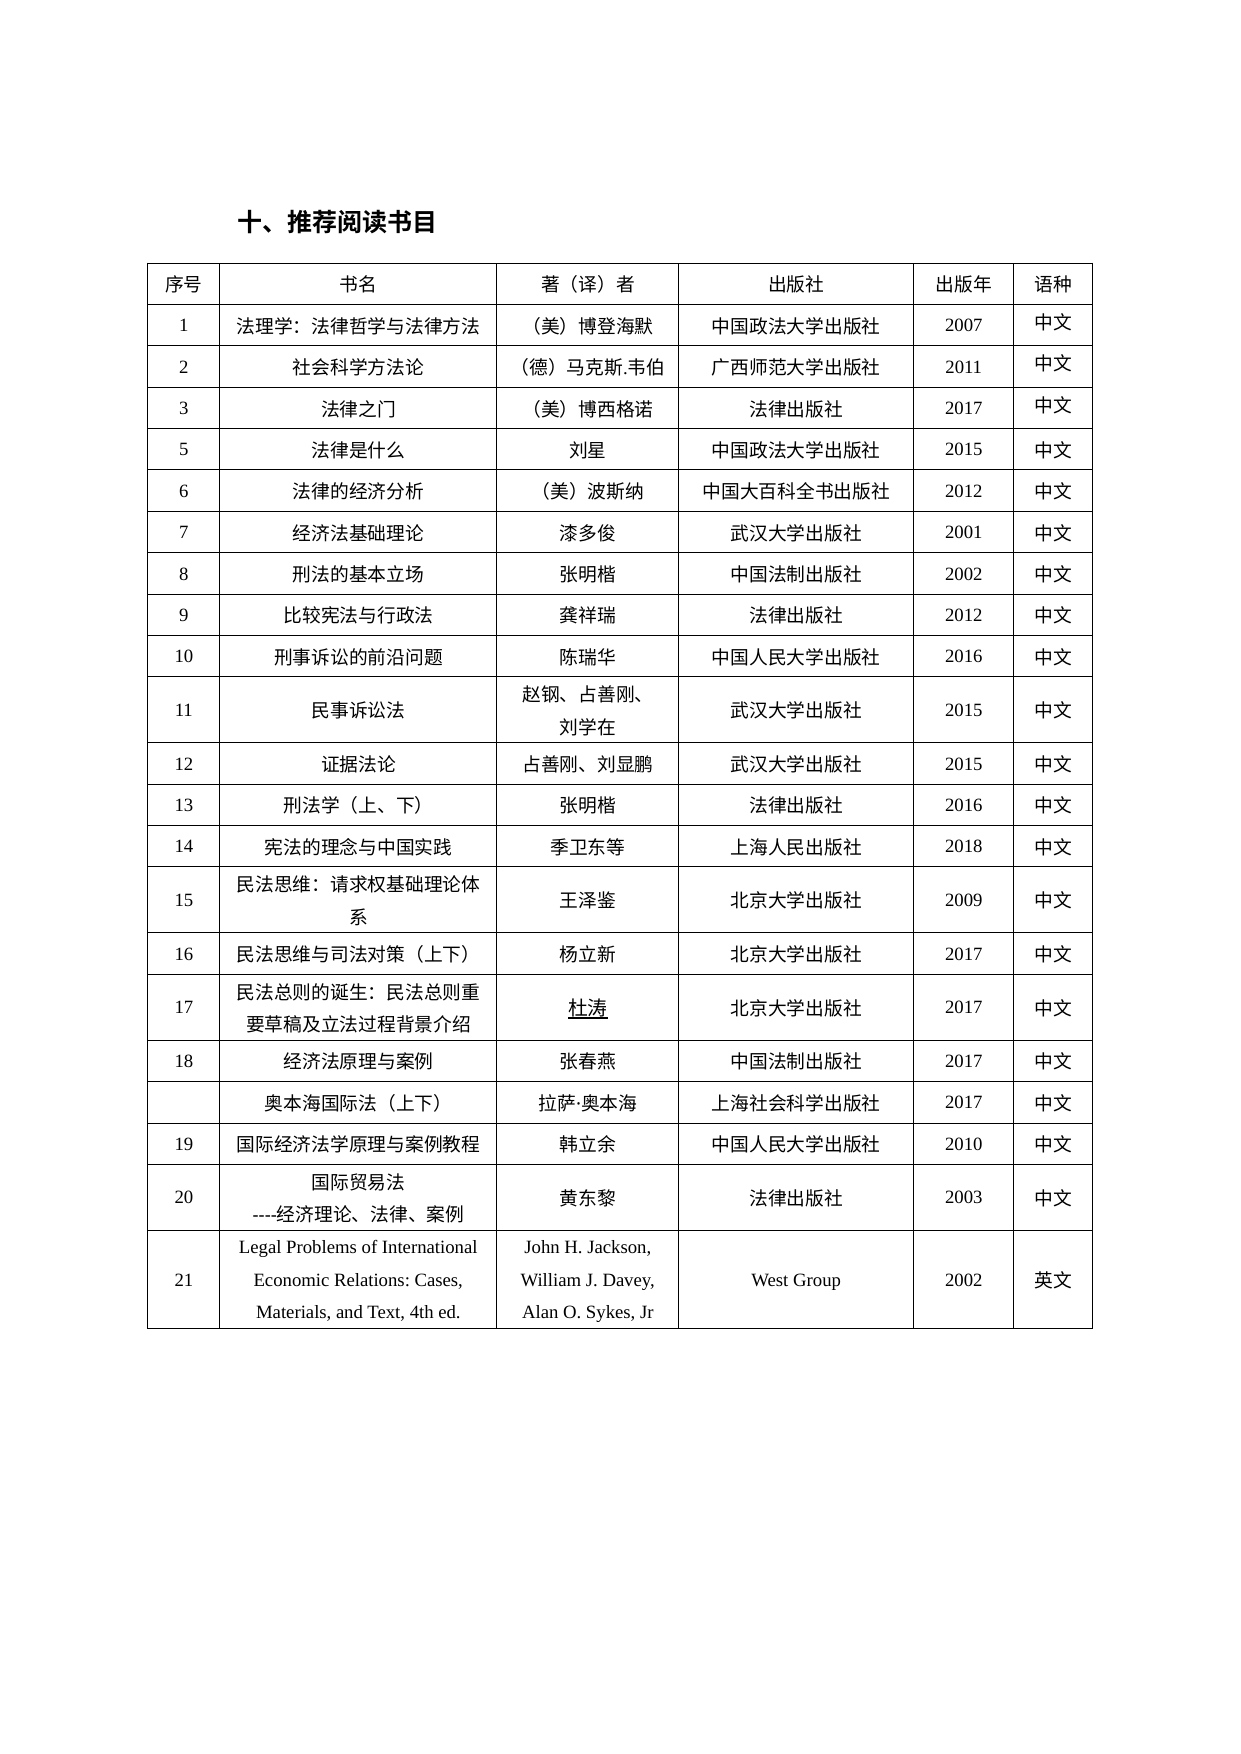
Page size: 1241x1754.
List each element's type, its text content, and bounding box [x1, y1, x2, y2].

table_cell 刑法的基本立场 [220, 553, 496, 593]
table_cell 国际贸易法 ----经济理论、法律、案例 [220, 1165, 496, 1230]
table_cell 20 [148, 1165, 219, 1230]
table_cell 2010 [914, 1124, 1013, 1164]
table_cell 2002 [914, 1231, 1013, 1328]
table_cell 中国法制出版社 [679, 1041, 913, 1081]
table_cell 19 [148, 1124, 219, 1164]
table_cell 1 [148, 305, 219, 345]
table_cell 中文 [1014, 933, 1092, 974]
table_cell 法律出版社 [679, 595, 913, 635]
table_cell [148, 1082, 219, 1122]
table_cell 3 [148, 388, 219, 428]
table_cell 法律是什么 [220, 429, 496, 469]
table_cell 杨立新 [497, 933, 678, 974]
table_cell 法律的经济分析 [220, 470, 496, 511]
table_cell 17 [148, 975, 219, 1040]
table_cell 2017 [914, 1082, 1013, 1122]
table_cell 10 [148, 636, 219, 676]
table_cell 上海人民出版社 [679, 826, 913, 866]
table_cell （美）博登海默 [497, 305, 678, 345]
table_header 序号 [148, 264, 219, 304]
table_cell 2002 [914, 553, 1013, 593]
table_cell 中国政法大学出版社 [679, 305, 913, 345]
table_cell 2015 [914, 677, 1013, 742]
table_cell 13 [148, 785, 219, 825]
table_cell 武汉大学出版社 [679, 743, 913, 783]
table_cell 上海社会科学出版社 [679, 1082, 913, 1122]
table_cell 韩立余 [497, 1124, 678, 1164]
table_cell Legal Problems of International Economic Relations: Cases, Materials, and Text, 4th ed. [220, 1231, 496, 1328]
table_cell 2017 [914, 975, 1013, 1040]
table_cell 2007 [914, 305, 1013, 345]
table_cell 法律出版社 [679, 1165, 913, 1230]
table_cell 广西师范大学出版社 [679, 346, 913, 387]
table_cell 北京大学出版社 [679, 975, 913, 1040]
table_cell 漆多俊 [497, 512, 678, 552]
table_cell 中国大百科全书出版社 [679, 470, 913, 511]
table_cell 2009 [914, 867, 1013, 932]
table_cell 黄东黎 [497, 1165, 678, 1230]
table_cell 北京大学出版社 [679, 933, 913, 974]
table_cell 拉萨·奥本海 [497, 1082, 678, 1122]
table_cell 法律出版社 [679, 785, 913, 825]
table_header 书名 [220, 264, 496, 304]
table_cell 民法总则的诞生：民法总则重要草稿及立法过程背景介绍 [220, 975, 496, 1040]
table_cell 18 [148, 1041, 219, 1081]
table_cell 中文 [1014, 785, 1092, 825]
table_cell 刘星 [497, 429, 678, 469]
table_cell 中文 [1014, 1082, 1092, 1122]
table_cell 中国政法大学出版社 [679, 429, 913, 469]
table_cell 国际经济法学原理与案例教程 [220, 1124, 496, 1164]
table_cell 中国法制出版社 [679, 553, 913, 593]
table_cell 2018 [914, 826, 1013, 866]
table_cell 中文 [1014, 512, 1092, 552]
table_cell 中文 [1014, 1041, 1092, 1081]
table_cell 中文 [1014, 636, 1092, 676]
table_cell 7 [148, 512, 219, 552]
table_cell 5 [148, 429, 219, 469]
table_cell 法律之门 [220, 388, 496, 428]
table_cell 中文 [1014, 470, 1092, 511]
table_cell 中文 [1014, 388, 1092, 428]
table_cell 中文 [1014, 826, 1092, 866]
table_cell 2012 [914, 470, 1013, 511]
table_header 出版社 [679, 264, 913, 304]
text 十、推荐阅读书目 [187, 188, 1053, 253]
table_cell 中文 [1014, 677, 1092, 742]
table_cell 武汉大学出版社 [679, 512, 913, 552]
table_cell 证据法论 [220, 743, 496, 783]
table_cell 宪法的理念与中国实践 [220, 826, 496, 866]
table_cell 6 [148, 470, 219, 511]
table_cell 2015 [914, 429, 1013, 469]
table_cell 中文 [1014, 743, 1092, 783]
table_cell 21 [148, 1231, 219, 1328]
table_cell 中文 [1014, 595, 1092, 635]
table_cell 16 [148, 933, 219, 974]
table_cell 12 [148, 743, 219, 783]
table_cell 法律出版社 [679, 388, 913, 428]
table_cell 中文 [1014, 1124, 1092, 1164]
table_cell 15 [148, 867, 219, 932]
table_header 出版年 [914, 264, 1013, 304]
table_cell 2016 [914, 785, 1013, 825]
table_cell 2017 [914, 388, 1013, 428]
table_cell 中国人民大学出版社 [679, 1124, 913, 1164]
table_cell 比较宪法与行政法 [220, 595, 496, 635]
table_cell 英文 [1014, 1231, 1092, 1328]
table_cell 刑事诉讼的前沿问题 [220, 636, 496, 676]
table_cell 占善刚、刘显鹏 [497, 743, 678, 783]
table_cell 中国人民大学出版社 [679, 636, 913, 676]
table_cell 2 [148, 346, 219, 387]
table_cell 中文 [1014, 975, 1092, 1040]
table_header 著（译）者 [497, 264, 678, 304]
table_cell 武汉大学出版社 [679, 677, 913, 742]
table_cell 8 [148, 553, 219, 593]
table_cell 2017 [914, 933, 1013, 974]
table_cell 中文 [1014, 867, 1092, 932]
table_cell 奥本海国际法（上下） [220, 1082, 496, 1122]
table_cell 9 [148, 595, 219, 635]
table_cell 11 [148, 677, 219, 742]
table_cell 社会科学方法论 [220, 346, 496, 387]
table_cell 张明楷 [497, 785, 678, 825]
table_cell 刑法学（上、下） [220, 785, 496, 825]
table_cell 赵钢、占善刚、 刘学在 [497, 677, 678, 742]
table_cell 中文 [1014, 305, 1092, 345]
table_cell 2012 [914, 595, 1013, 635]
table_cell West Group [679, 1231, 913, 1328]
table_cell 张明楷 [497, 553, 678, 593]
table_cell 中文 [1014, 346, 1092, 387]
table_cell 2001 [914, 512, 1013, 552]
table_cell 北京大学出版社 [679, 867, 913, 932]
table_cell 14 [148, 826, 219, 866]
table_cell 张春燕 [497, 1041, 678, 1081]
table_cell 龚祥瑞 [497, 595, 678, 635]
table_cell 王泽鉴 [497, 867, 678, 932]
table_header 语种 [1014, 264, 1092, 304]
table_cell 2016 [914, 636, 1013, 676]
table_cell 2011 [914, 346, 1013, 387]
table_cell John H. Jackson, William J. Davey, Alan O. Sykes, Jr [497, 1231, 678, 1328]
table_cell 民法思维：请求权基础理论体系 [220, 867, 496, 932]
table_cell 2003 [914, 1165, 1013, 1230]
table_cell 民法思维与司法对策（上下） [220, 933, 496, 974]
table_cell 中文 [1014, 1165, 1092, 1230]
table_cell （德）马克斯.韦伯 [497, 346, 678, 387]
table_cell 中文 [1014, 429, 1092, 469]
table_cell （美）波斯纳 [497, 470, 678, 511]
table_cell 经济法原理与案例 [220, 1041, 496, 1081]
table_cell 法理学：法律哲学与法律方法 [220, 305, 496, 345]
table_cell 2015 [914, 743, 1013, 783]
table_cell 季卫东等 [497, 826, 678, 866]
table_cell 陈瑞华 [497, 636, 678, 676]
table_cell 中文 [1014, 553, 1092, 593]
table_cell 杜涛 [497, 975, 678, 1040]
table_cell 2017 [914, 1041, 1013, 1081]
table_cell （美）博西格诺 [497, 388, 678, 428]
table_cell 经济法基础理论 [220, 512, 496, 552]
table_cell 民事诉讼法 [220, 677, 496, 742]
